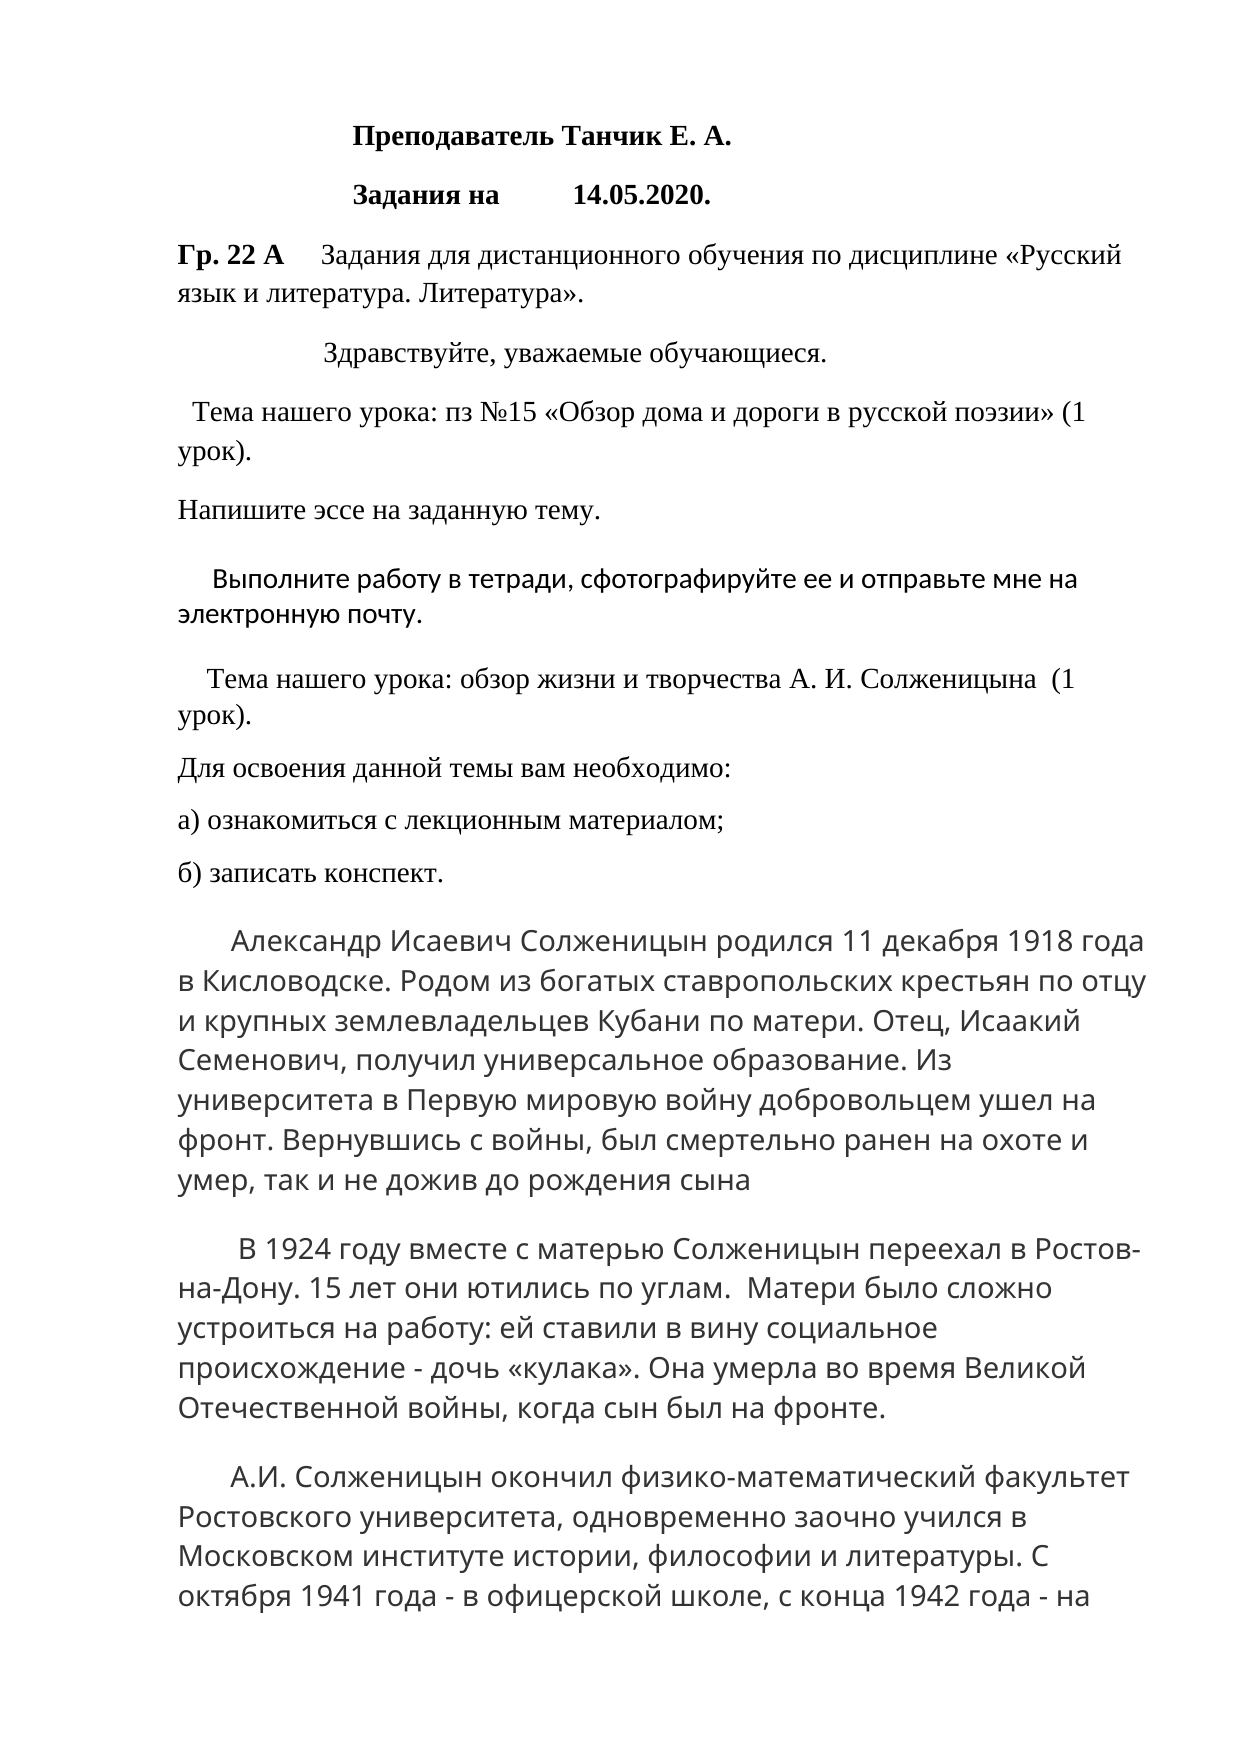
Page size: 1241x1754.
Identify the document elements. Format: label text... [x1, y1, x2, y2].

text Гр. 22 А Задания для дистанционного обучения по дисциплине «Русский язык и литература. Литература». [177, 237, 1152, 309]
text Тема нашего урока: пз №15 «Обзор дома и дороги в русской поэзии» (1 урок). [177, 394, 1152, 466]
text Напишите эссе на заданную тему. [177, 492, 1152, 526]
text б) записать конспект. [177, 855, 1152, 889]
text а) ознакомиться с лекционным материалом; [177, 802, 1152, 836]
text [177, 1456, 1152, 1615]
text Для освоения данной темы вам необходимо: [177, 750, 1152, 783]
text Александр Исаевич Солженицын родился 11 декабря 1918 года в Кисловодске. Родом из богатых ставропольских крестьян по отцу и крупных землевладельцев Кубани по матери. Отец, Исаакий Семенович, получил универсальное образование. Из университета в Первую мировую войну добровольцем ушел на фронт. Вернувшись с войны, был смертельно ранен на охоте и умер, так и не дожив до рождения сына [177, 921, 1152, 1198]
text В 1924 году вместе с матерью Солженицын переехал в Ростов-на-Дону. 15 лет они ютились по углам. Матери было сложно устроиться на работу: ей ставили в вину социальное происхождение - дочь «кулака». Она умерла во время Великой Отечественной войны, когда сын был на фронте. [177, 1228, 1152, 1427]
text Задания на 14.05.2020. [177, 177, 1152, 211]
text Тема нашего урока: обзор жизни и творчества А. И. Солженицына (1 урок). [177, 661, 1152, 730]
text Выполните работу в тетради, сфотографируйте ее и отправьте мне на электронную почту. [177, 560, 1152, 631]
text Здравствуйте, уважаемые обучающиеся. [177, 335, 1152, 368]
text Преподаватель Танчик Е. А. [177, 118, 1152, 152]
